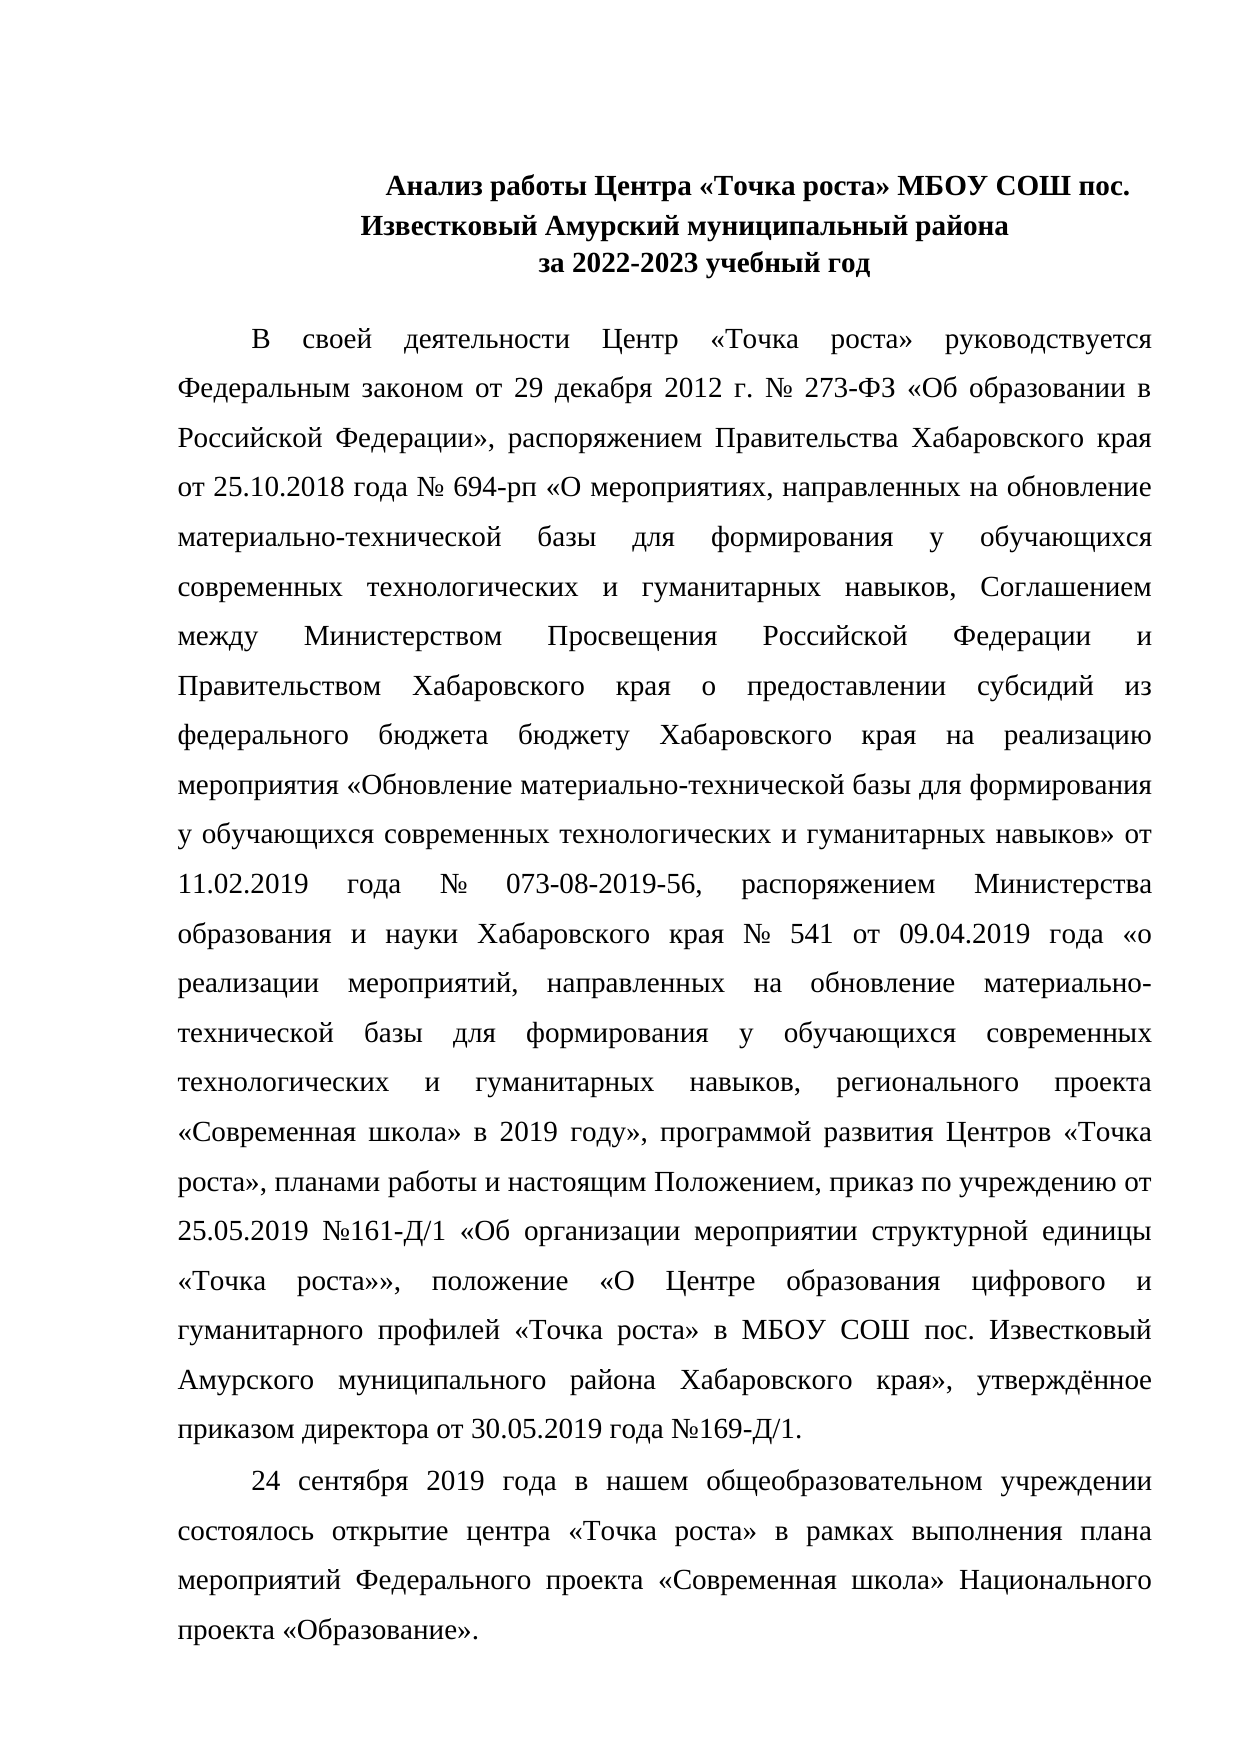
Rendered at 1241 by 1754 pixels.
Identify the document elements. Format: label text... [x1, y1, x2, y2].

text Анализ работы Центра «Точка роста» МБОУ СОШ пос. [331, 168, 1185, 202]
text В своей деятельности Центр «Точка роста» руководствуется Федеральным законом от 29 декабря 2012 г. № 273-ФЗ «Об образовании в Российской Федерации», распоряжением Правительства Хабаровского края от 25.10.2018 года № 694-рп «О мероприятиях, направленных на обновление материально-технической базы для формирования у обучающихся современных технологических и гуманитарных навыков, Соглашением между Министерством Просвещения Российской Федерации и Правительством Хабаровского края о предоставлении субсидий из федерального бюджета бюджету Хабаровского края на реализацию мероприятия «Обновление материально-технической базы для формирования у обучающихся современных технологических и гуманитарных навыков» от 11.02.2019 года № 073-08-2019-56, распоряжением Министерства образования и науки Хабаровского края № 541 от 09.04.2019 года «о реализации мероприятий, направленных на обновление материально-технической базы для формирования у обучающихся современных технологических и гуманитарных навыков, регионального проекта «Современная школа» в 2019 году», программой развития Центров «Точка роста», планами работы и настоящим Положением, приказ по учреждению от 25.05.2019 №161-Д/1 «Об организации мероприятии структурной единицы «Точка роста»», положение «О Центре образования цифрового и гуманитарного профилей «Точка роста» в МБОУ СОШ пос. Известковый Амурского муниципального района Хабаровского края», утверждённое приказом директора от 30.05.2019 года №169-Д/1. [177, 321, 1153, 1445]
text 24 сентября 2019 года в нашем общеобразовательном учреждении состоялось открытие центра «Точка роста» в рамках выполнения плана мероприятий Федерального проекта «Современная школа» Национального проекта «Образование». [177, 1463, 1153, 1645]
text Известковый Амурский муниципальный района за 2022-2023 учебный год [347, 208, 1022, 279]
